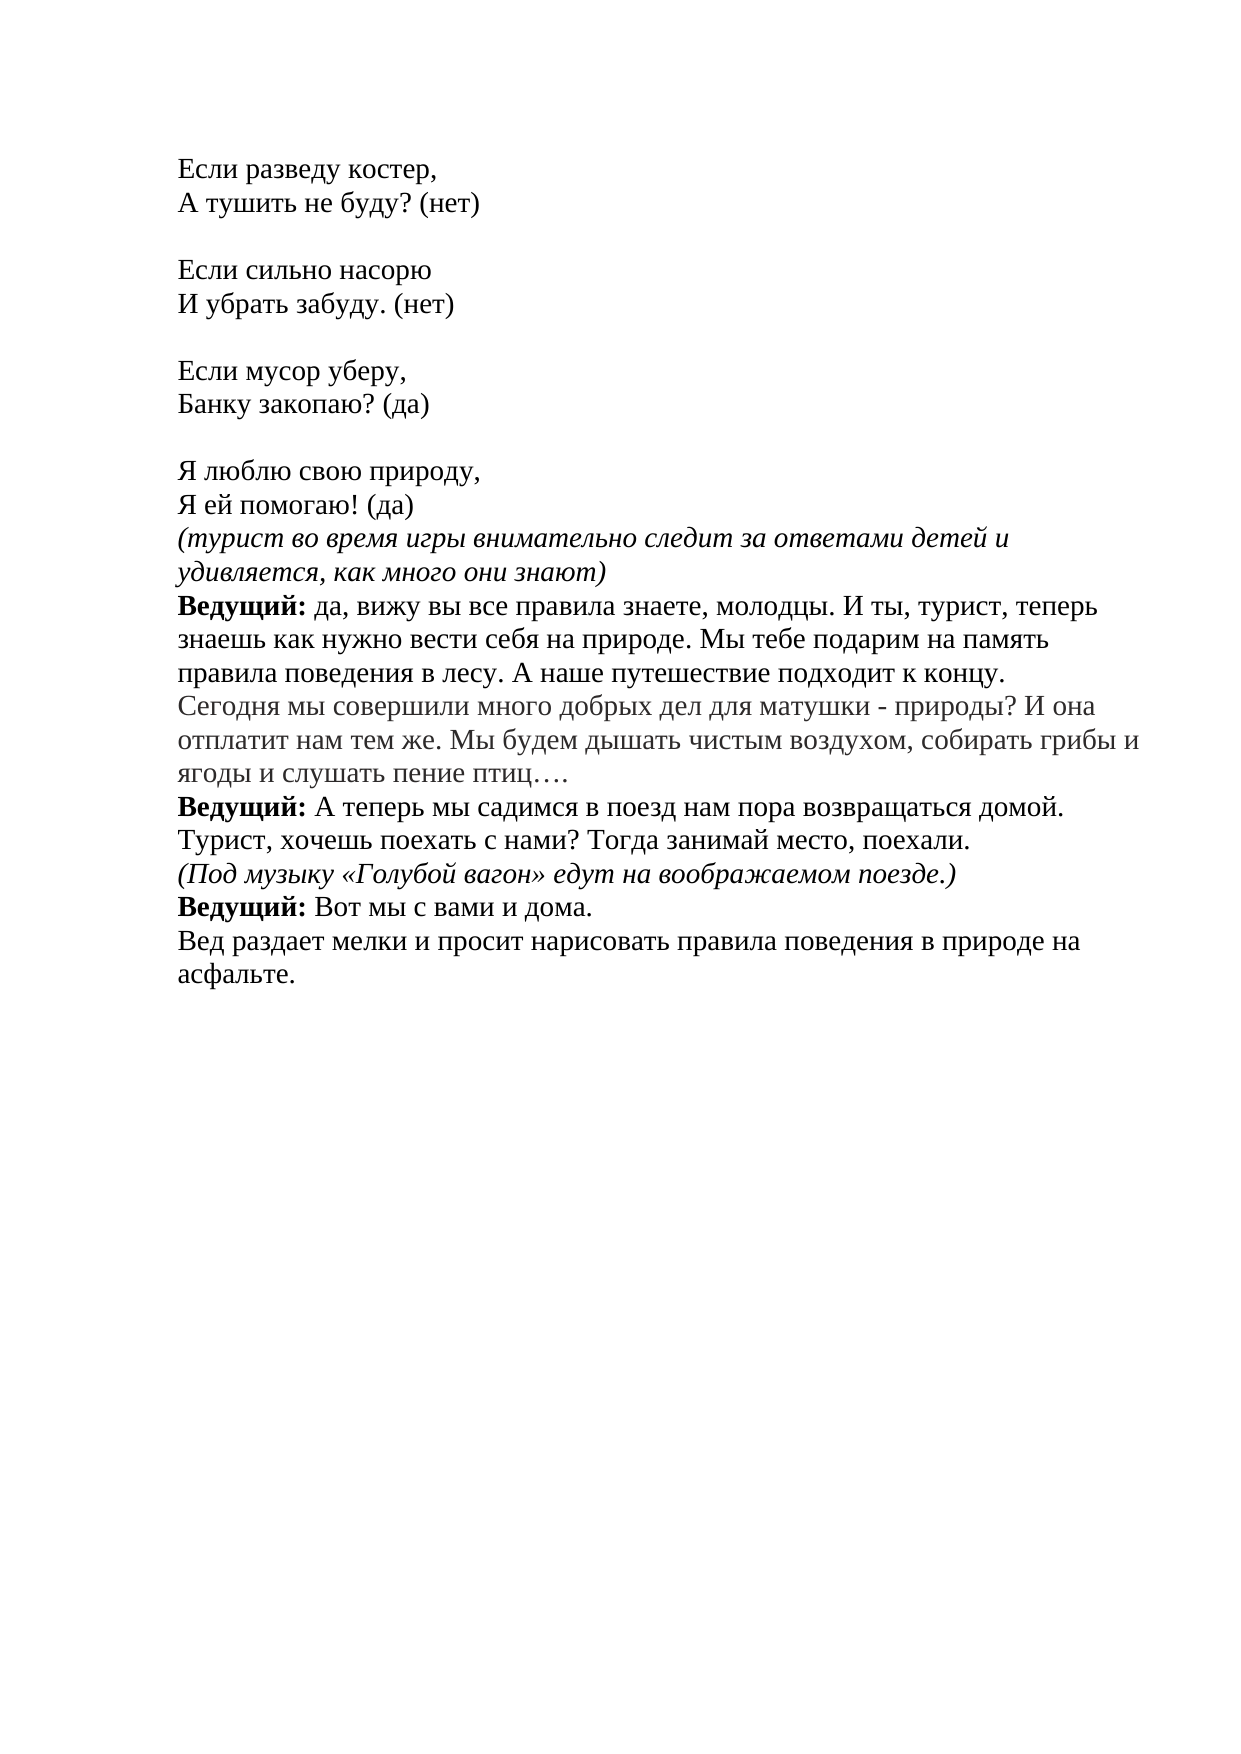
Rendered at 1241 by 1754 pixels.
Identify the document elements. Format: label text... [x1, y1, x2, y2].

text Вед раздает мелки и просит нарисовать правила поведения в природе на асфальте. [177, 923, 1152, 990]
text Ведущий: А теперь мы садимся в поезд нам пора возвращаться домой. Турист, хочешь поехать с нами? Тогда занимай место, поехали. (Под музыку «Голубой вагон» едут на воображаемом поезде.) Ведущий: Вот мы с вами и дома. [177, 789, 1152, 923]
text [177, 118, 1152, 688]
text Сегодня мы совершили много добрых дел для матушки - природы? И она отплатит нам тем же. Мы будем дышать чистым воздухом, собирать грибы и ягоды и слушать пение птиц…. [177, 688, 1152, 789]
